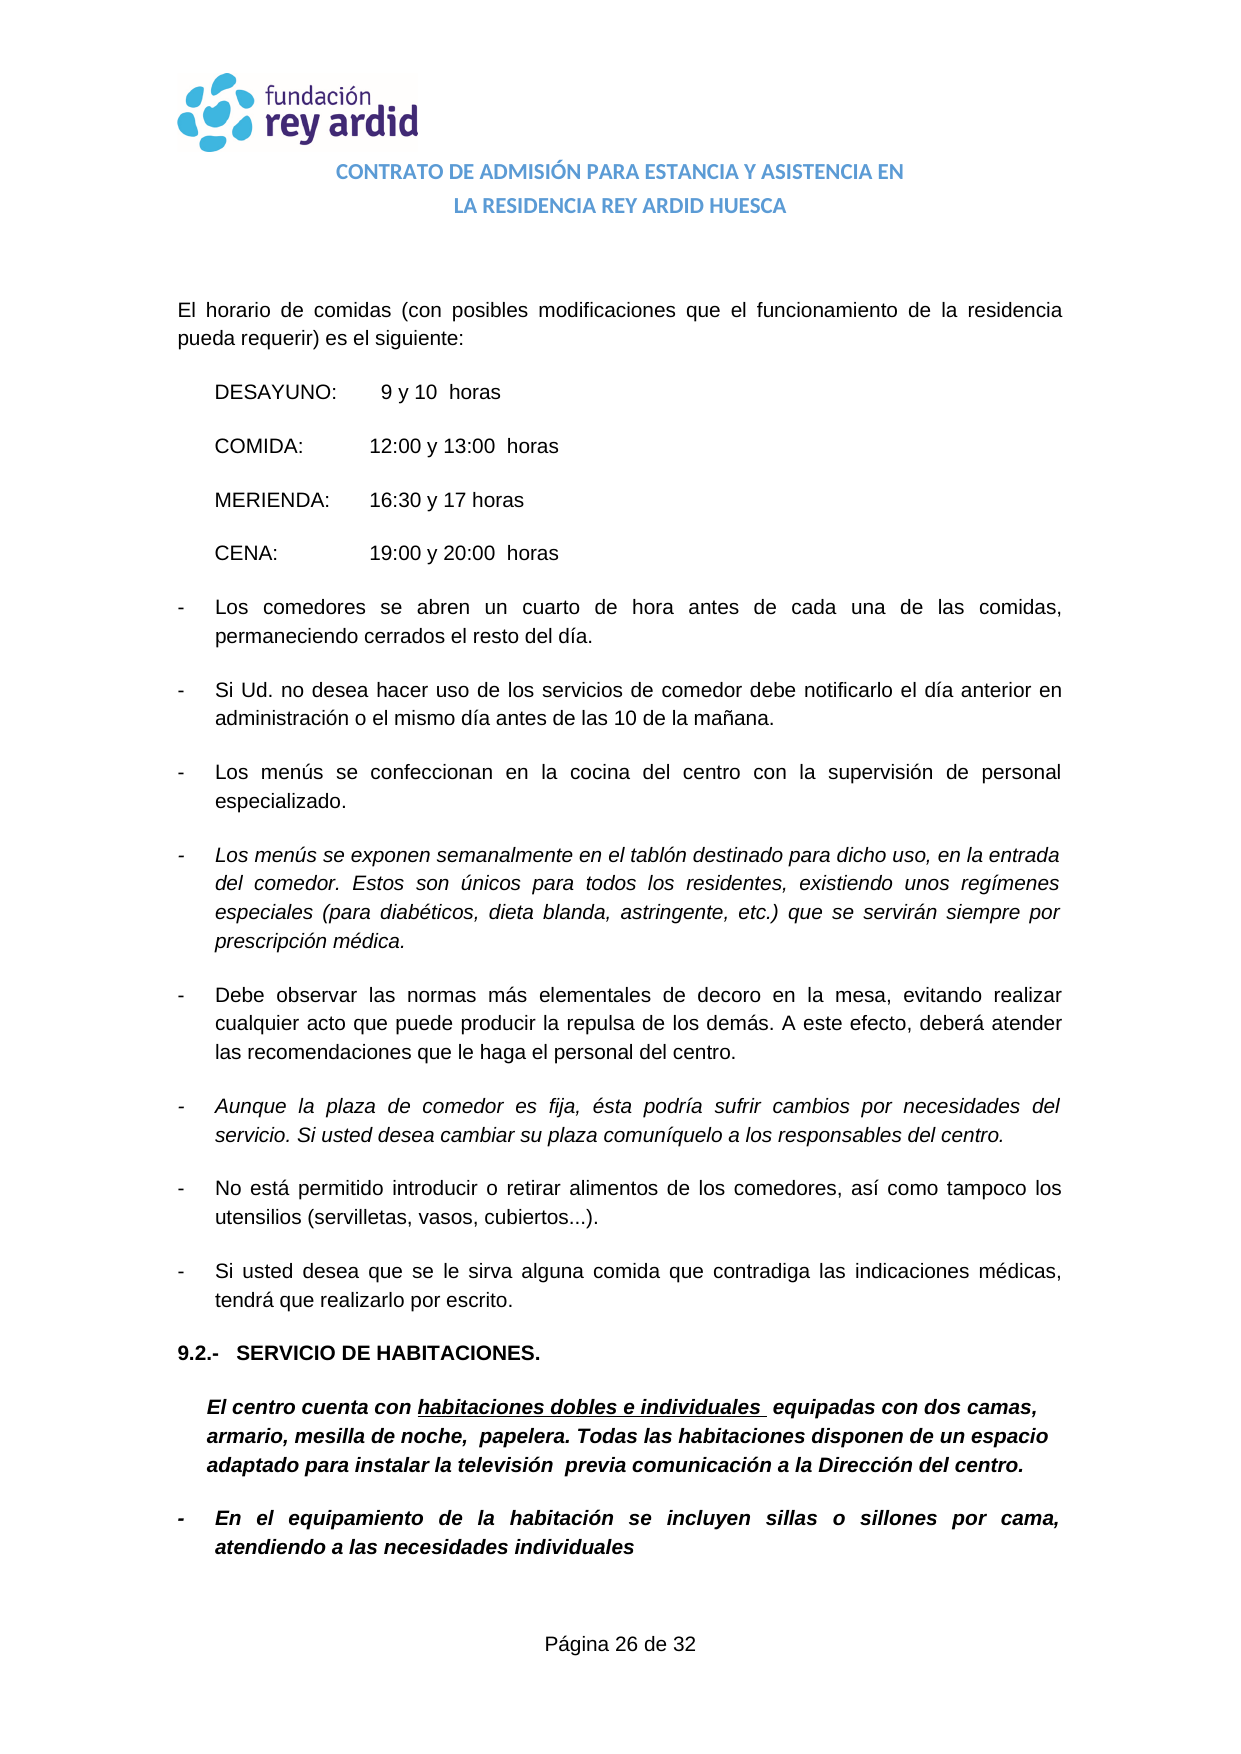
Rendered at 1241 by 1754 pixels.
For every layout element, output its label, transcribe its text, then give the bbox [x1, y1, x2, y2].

text COMIDA: 12:00 y 13:00 horas [177, 434, 1063, 458]
list Los menús se exponen semanalmente en el tablón destinado para dicho uso, en la entrada del comedor. Estos son únicos para todos los residentes, existiendo unos regímenes especiales (para diabéticos, dieta blanda, astringente, etc.) que se servirán siempre por prescripción médica. [177, 842, 1063, 953]
text El centro cuenta con habitaciones dobles e individuales equipadas con dos camas, armario, mesilla de noche, papelera. Todas las habitaciones disponen de un espacio adaptado para instalar la televisión previa comunicación a la Dirección del centro. [207, 1395, 1063, 1476]
text DESAYUNO: 9 y 10 horas [177, 380, 1063, 404]
list SERVICIO DE HABITACIONES. [177, 1341, 1063, 1365]
text MERIENDA: 16:30 y 17 horas [177, 487, 1063, 511]
text CENA: 19:00 y 20:00 horas [177, 541, 1063, 565]
list Los menús se confeccionan en la cocina del centro con la supervisión de personal especializado. [177, 760, 1063, 813]
list Aunque la plaza de comedor es fija, ésta podría sufrir cambios por necesidades del servicio. Si usted desea cambiar su plaza comuníquelo a los responsables del centro. [177, 1094, 1063, 1146]
list En el equipamiento de la habitación se incluyen sillas o sillones por cama, atendiendo a las necesidades individuales [177, 1506, 1063, 1559]
list Si usted desea que se le sirva alguna comida que contradiga las indicaciones médicas, tendrá que realizarlo por escrito. [177, 1259, 1063, 1311]
list No está permitido introducir o retirar alimentos de los comedores, así como tampoco los utensilios (servilletas, vasos, cubiertos...). [177, 1176, 1063, 1229]
list Los comedores se abren un cuarto de hora antes de cada una de las comidas, permaneciendo cerrados el resto del día. [177, 595, 1063, 648]
list Si Ud. no desea hacer uso de los servicios de comedor debe notificarlo el día anterior en administración o el mismo día antes de las 10 de la mañana. [177, 677, 1063, 730]
text El horario de comidas (con posibles modificaciones que el funcionamiento de la residencia pueda requerir) es el siguiente: [177, 297, 1063, 350]
list Debe observar las normas más elementales de decoro en la mesa, evitando realizar cualquier acto que puede producir la repulsa de los demás. A este efecto, deberá atender las recomendaciones que le haga el personal del centro. [177, 982, 1063, 1064]
